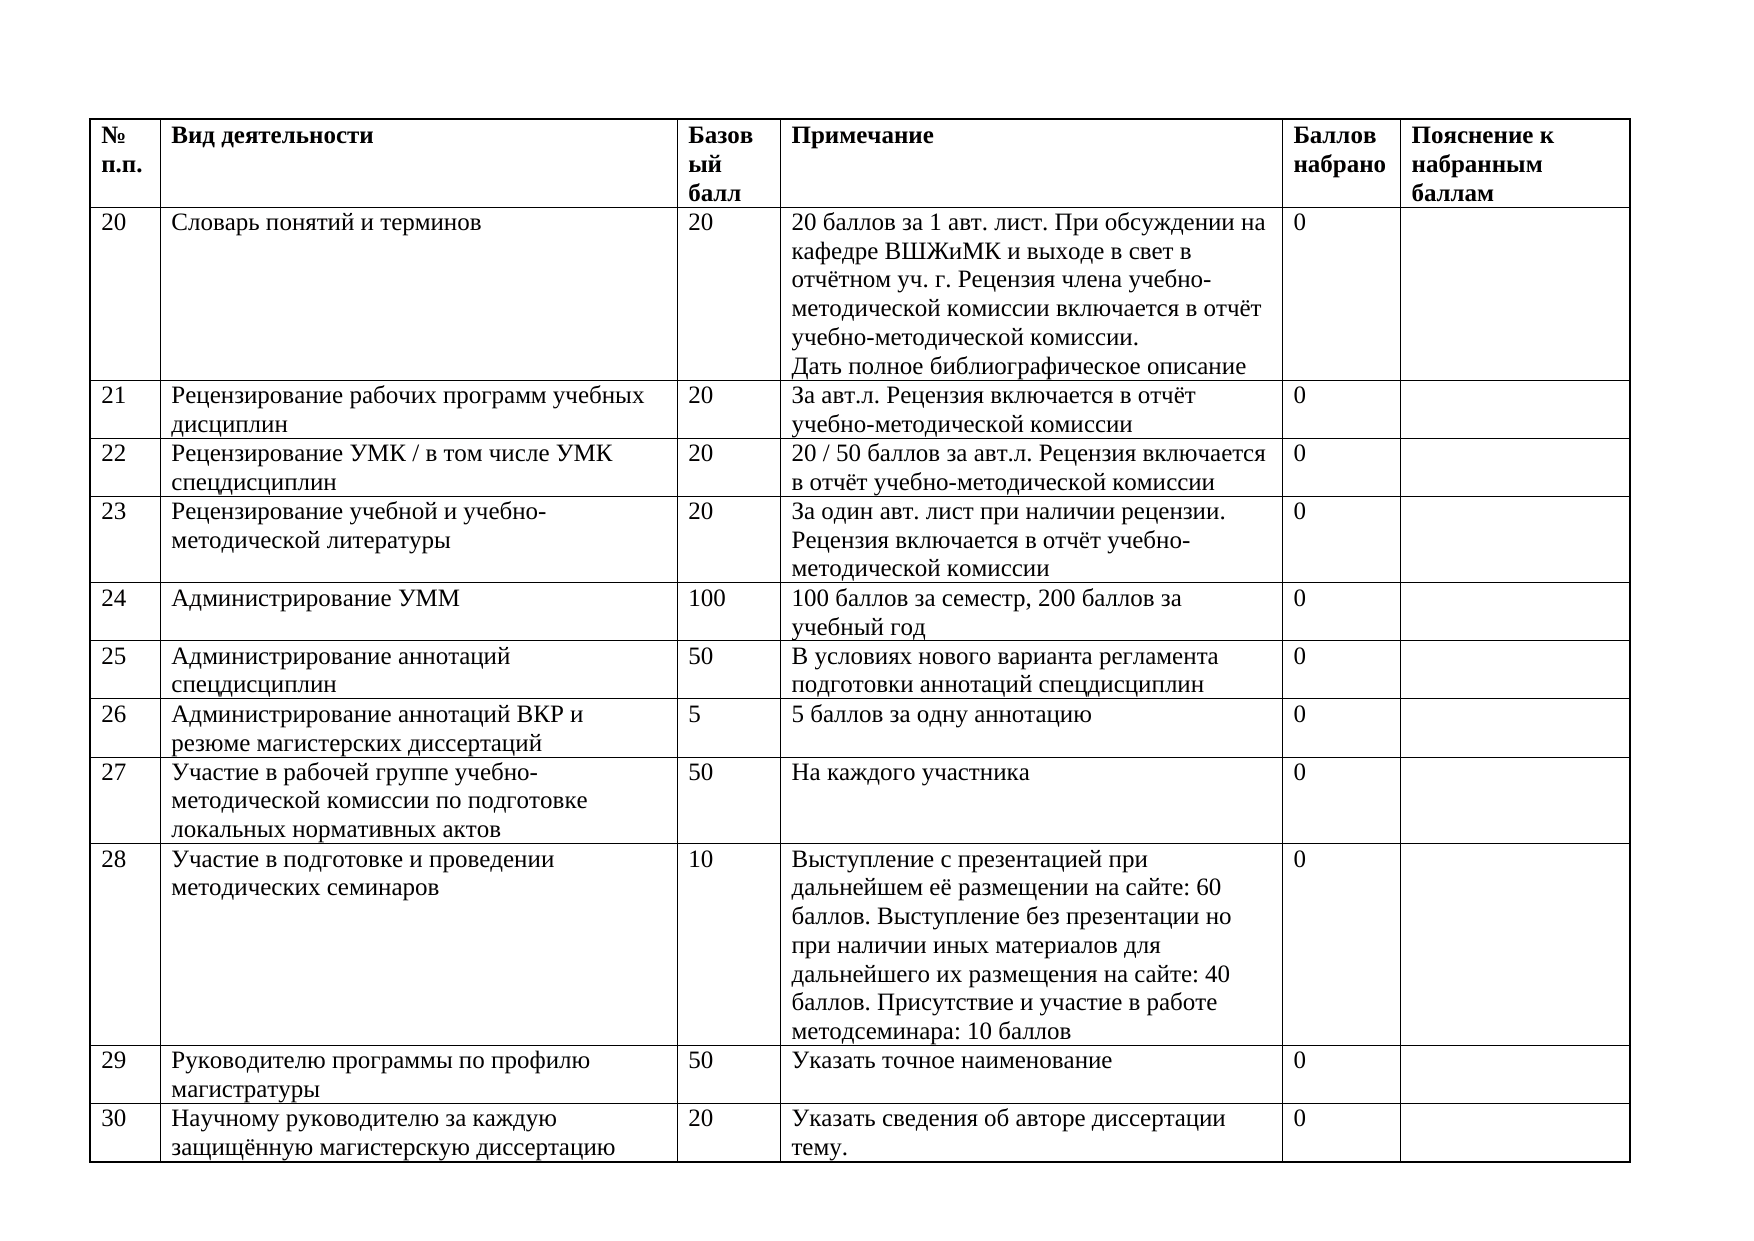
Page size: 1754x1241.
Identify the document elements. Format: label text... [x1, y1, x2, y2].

table_cell 0 [1283, 439, 1400, 496]
table_cell 5 [678, 699, 780, 756]
table_cell 0 [1283, 699, 1400, 756]
table_cell За один авт. лист при наличии рецензии. Рецензия включается в отчёт учебно-методической комиссии [781, 497, 1282, 582]
table_cell [1401, 844, 1629, 1045]
table_cell 26 [91, 699, 160, 756]
table_cell 5 баллов за одну аннотацию [781, 699, 1282, 756]
table_cell [1401, 758, 1629, 843]
table_cell 50 [678, 1046, 780, 1103]
table_cell 20 [678, 208, 780, 379]
table_header Базовый балл [678, 120, 780, 206]
table_cell 21 [91, 381, 160, 437]
table_cell 20 баллов за 1 авт. лист. При обсуждении на кафедре ВШЖиМК и выходе в свет в отчётном уч. г. Рецензия члена учебно-методической комиссии включается в отчёт учебно-методической комиссии. Дать полное библиографическое описание [781, 208, 1282, 379]
table_cell 0 [1283, 1104, 1400, 1161]
table_cell 20 [91, 208, 160, 379]
table_cell 30 [91, 1104, 160, 1161]
table_cell Рецензирование УМК / в том числе УМК спецдисциплин [161, 439, 677, 496]
table_cell Указать сведения об авторе диссертации тему. [781, 1104, 1282, 1161]
table_cell 25 [91, 641, 160, 698]
table_cell На каждого участника [781, 758, 1282, 843]
table_cell 0 [1283, 497, 1400, 582]
table_cell 10 [678, 844, 780, 1045]
table_cell 24 [91, 583, 160, 640]
table_cell За авт.л. Рецензия включается в отчёт учебно-методической комиссии [781, 381, 1282, 437]
table_cell 50 [678, 641, 780, 698]
table_cell В условиях нового варианта регламента подготовки аннотаций спецдисциплин [781, 641, 1282, 698]
table_cell [1401, 208, 1629, 379]
table_cell 0 [1283, 381, 1400, 437]
table_cell 20 [678, 1104, 780, 1161]
table_cell Администрирование аннотаций спецдисциплин [161, 641, 677, 698]
table_cell Научному руководителю за каждую защищённую магистерскую диссертацию [161, 1104, 677, 1161]
table_cell Участие в рабочей группе учебно-методической комиссии по подготовке локальных нормативных актов [161, 758, 677, 843]
table_cell 100 [678, 583, 780, 640]
table_cell Указать точное наименование [781, 1046, 1282, 1103]
table_cell 0 [1283, 844, 1400, 1045]
table_cell [1401, 583, 1629, 640]
table_cell 0 [1283, 1046, 1400, 1103]
table_cell 50 [678, 758, 780, 843]
table_cell 0 [1283, 758, 1400, 843]
table_cell [1401, 1104, 1629, 1161]
table_cell 20 [678, 439, 780, 496]
table_header Вид деятельности [161, 120, 677, 206]
table_cell [1401, 1046, 1629, 1103]
table_cell 23 [91, 497, 160, 582]
table_cell 28 [91, 844, 160, 1045]
table_cell Словарь понятий и терминов [161, 208, 677, 379]
table_cell 0 [1283, 208, 1400, 379]
table_cell 20 [678, 381, 780, 437]
table_cell [1401, 439, 1629, 496]
table_header Примечание [781, 120, 1282, 206]
table_cell 29 [91, 1046, 160, 1103]
table_header № п.п. [91, 120, 160, 206]
table_cell Администрирование УММ [161, 583, 677, 640]
table_cell [1401, 381, 1629, 437]
table_cell 0 [1283, 641, 1400, 698]
table_cell [1401, 699, 1629, 756]
table_cell Рецензирование рабочих программ учебных дисциплин [161, 381, 677, 437]
table_cell 0 [1283, 583, 1400, 640]
table_cell [1401, 497, 1629, 582]
table_cell Руководителю программы по профилю магистратуры [161, 1046, 677, 1103]
table_cell Рецензирование учебной и учебно-методической литературы [161, 497, 677, 582]
table_cell Участие в подготовке и проведении методических семинаров [161, 844, 677, 1045]
table_cell 100 баллов за семестр, 200 баллов за учебный год [781, 583, 1282, 640]
table_header Пояснение к набранным баллам [1401, 120, 1629, 206]
table_cell 22 [91, 439, 160, 496]
table_cell Администрирование аннотаций ВКР и резюме магистерских диссертаций [161, 699, 677, 756]
table_cell 20 / 50 баллов за авт.л. Рецензия включается в отчёт учебно-методической комиссии [781, 439, 1282, 496]
table_cell 20 [678, 497, 780, 582]
table_cell [1401, 641, 1629, 698]
table_cell 27 [91, 758, 160, 843]
table_header Баллов набрано [1283, 120, 1400, 206]
table_cell Выступление с презентацией при дальнейшем её размещении на сайте: 60 баллов. Выступление без презентации но при наличии иных материалов для дальнейшего их размещения на сайте: 40 баллов. Присутствие и участие в работе методсеминара: 10 баллов [781, 844, 1282, 1045]
